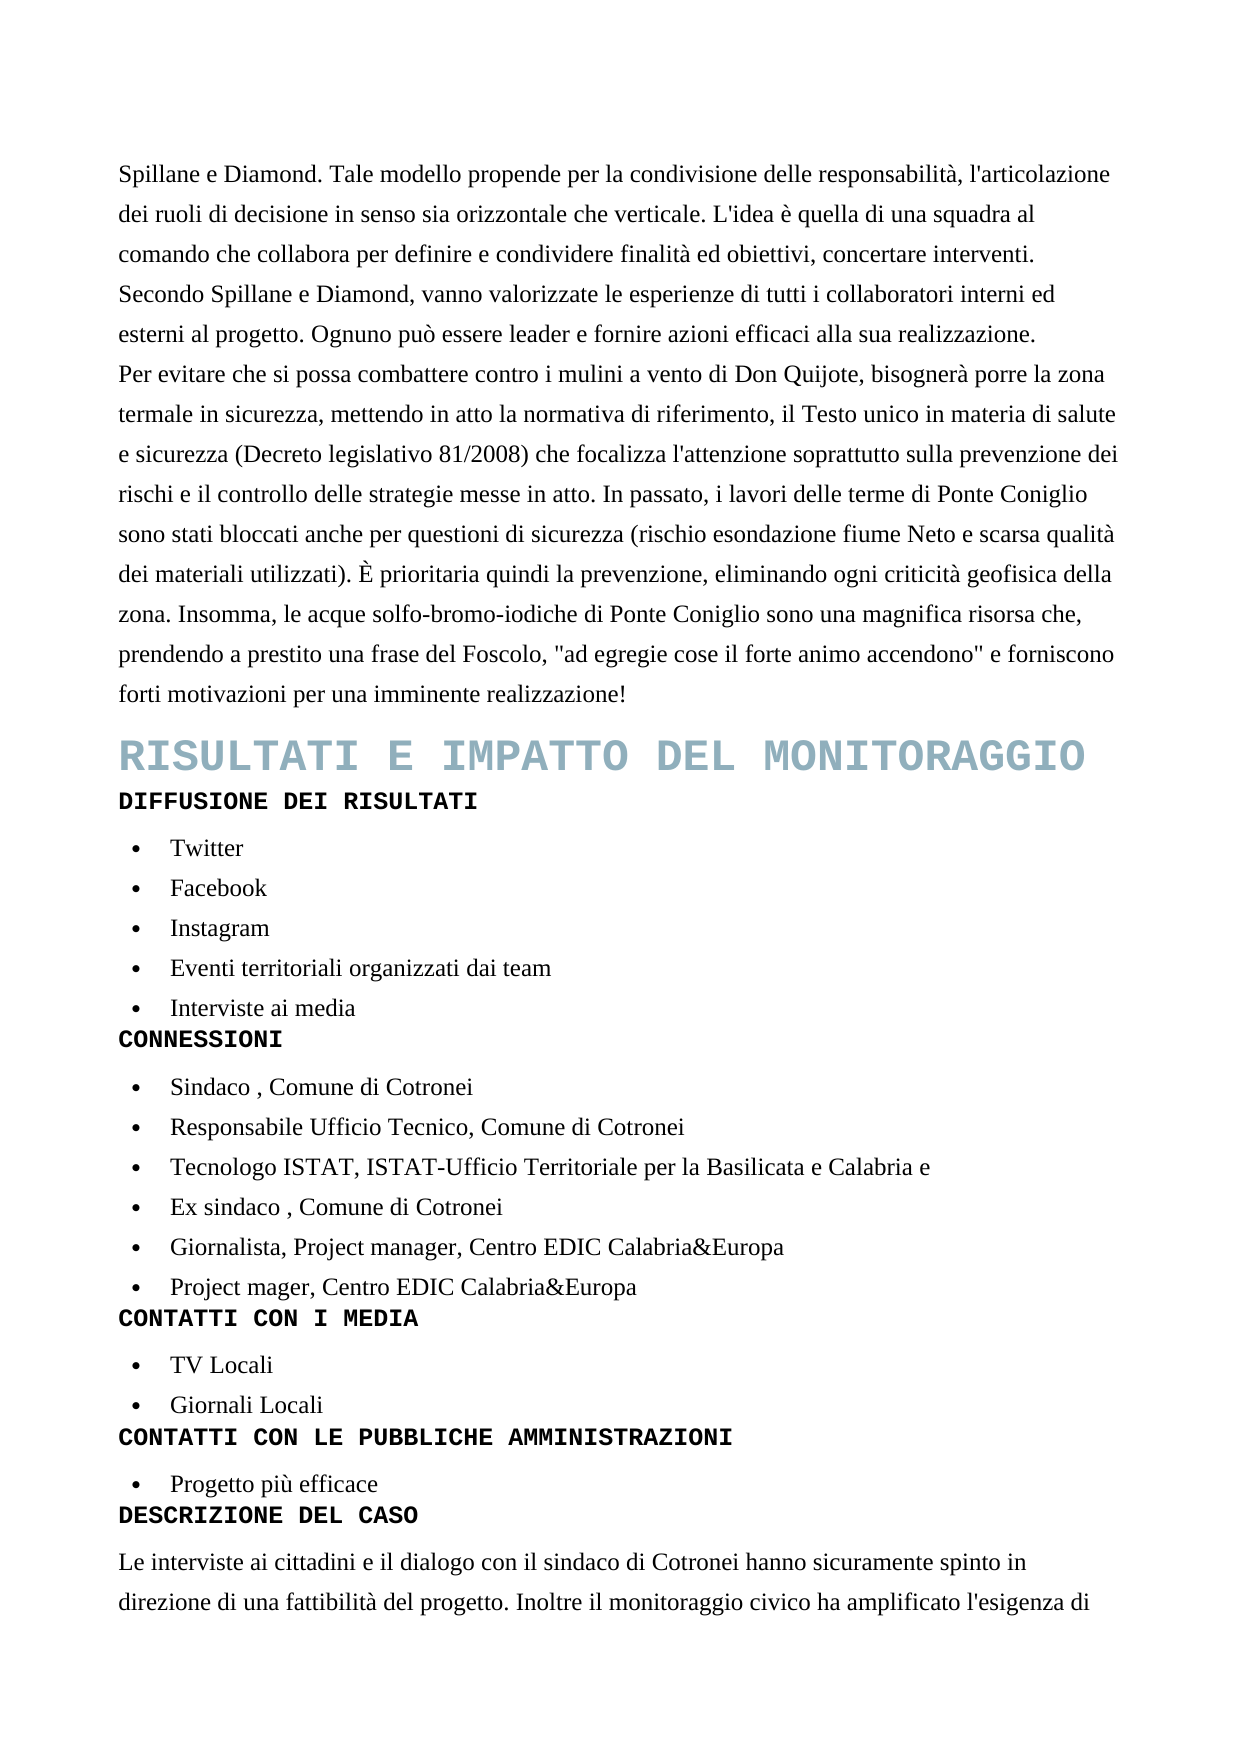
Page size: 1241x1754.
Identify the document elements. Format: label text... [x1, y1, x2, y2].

list Giornali Locali [132, 1379, 1122, 1419]
text CONTATTI CON LE PUBBLICHE AMMINISTRAZIONI [118, 1424, 1122, 1452]
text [118, 148, 1122, 708]
text DESCRIZIONE DEL CASO [118, 1503, 1122, 1531]
text RISULTATI E IMPATTO DEL MONITORAGGIO [118, 733, 1122, 783]
list Ex sindaco , Comune di Cotronei [132, 1180, 1122, 1220]
text CONTATTI CON I MEDIA [118, 1306, 1122, 1334]
list Eventi territoriali organizzati dai team [132, 942, 1122, 982]
list Giornalista, Project manager, Centro EDIC Calabria&Europa [132, 1220, 1122, 1260]
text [118, 1536, 1122, 1616]
list Sindaco , Comune di Cotronei [132, 1060, 1122, 1100]
list Progetto più efficace [132, 1457, 1122, 1497]
list Twitter [132, 822, 1122, 862]
text CONNESSIONI [118, 1027, 1122, 1055]
list Instagram [132, 902, 1122, 942]
list Tecnologo ISTAT, ISTAT-Ufficio Territoriale per la Basilicata e Calabria e [132, 1140, 1122, 1180]
text DIFFUSIONE DEI RISULTATI [118, 788, 1122, 817]
list TV Locali [132, 1339, 1122, 1379]
list Interviste ai media [132, 982, 1122, 1022]
list Facebook [132, 862, 1122, 902]
list Project mager, Centro EDIC Calabria&Europa [132, 1260, 1122, 1300]
list Responsabile Ufficio Tecnico, Comune di Cotronei [132, 1100, 1122, 1140]
